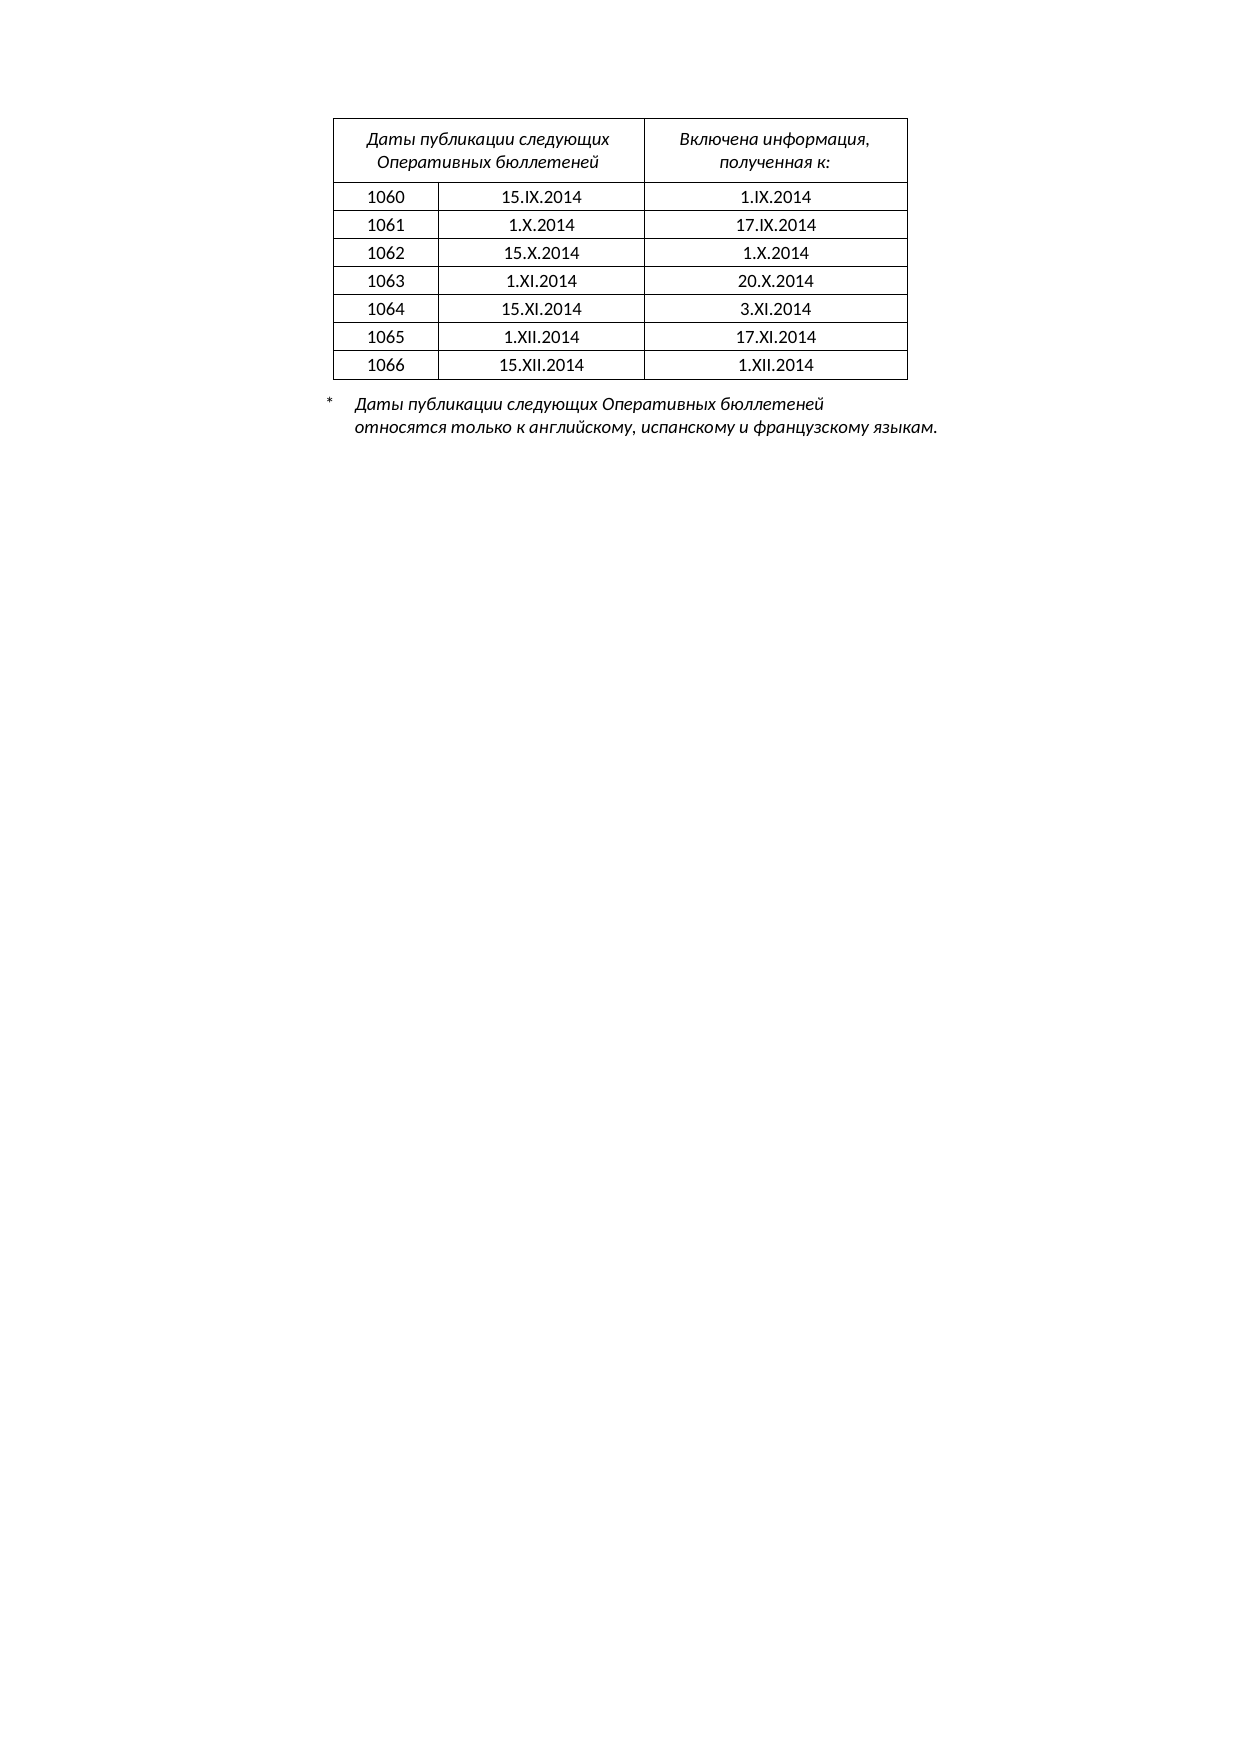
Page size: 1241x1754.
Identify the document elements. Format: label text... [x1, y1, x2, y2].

table_cell 17.IX.2014 [645, 211, 907, 238]
text * Даты публикации следующих Оперативных бюллетеней относятся только к английскому, испанскому и французскому языкам. [325, 392, 1092, 438]
table_cell 15.X.2014 [439, 239, 644, 266]
table_header Даты публикации следующих Оперативных бюллетеней [334, 119, 644, 182]
table_cell 20.X.2014 [645, 267, 907, 294]
table_cell 1060 [334, 183, 438, 210]
table_cell 15.XII.2014 [439, 351, 644, 378]
table_cell 1.XI.2014 [439, 267, 644, 294]
table_cell 1061 [334, 211, 438, 238]
table_header Включена информация, полученная к: [645, 119, 907, 182]
table_cell 1066 [334, 351, 438, 378]
table_cell 17.XI.2014 [645, 323, 907, 350]
table_cell 1064 [334, 295, 438, 322]
table_cell 1.XII.2014 [645, 351, 907, 378]
table_cell 1062 [334, 239, 438, 266]
table_cell 1065 [334, 323, 438, 350]
table_cell 1.X.2014 [439, 211, 644, 238]
table_cell 1.IX.2014 [645, 183, 907, 210]
table_cell 1063 [334, 267, 438, 294]
table_cell 3.XI.2014 [645, 295, 907, 322]
table_cell 15.XI.2014 [439, 295, 644, 322]
table_cell 1.X.2014 [645, 239, 907, 266]
table_cell 1.XII.2014 [439, 323, 644, 350]
table_cell 15.IX.2014 [439, 183, 644, 210]
